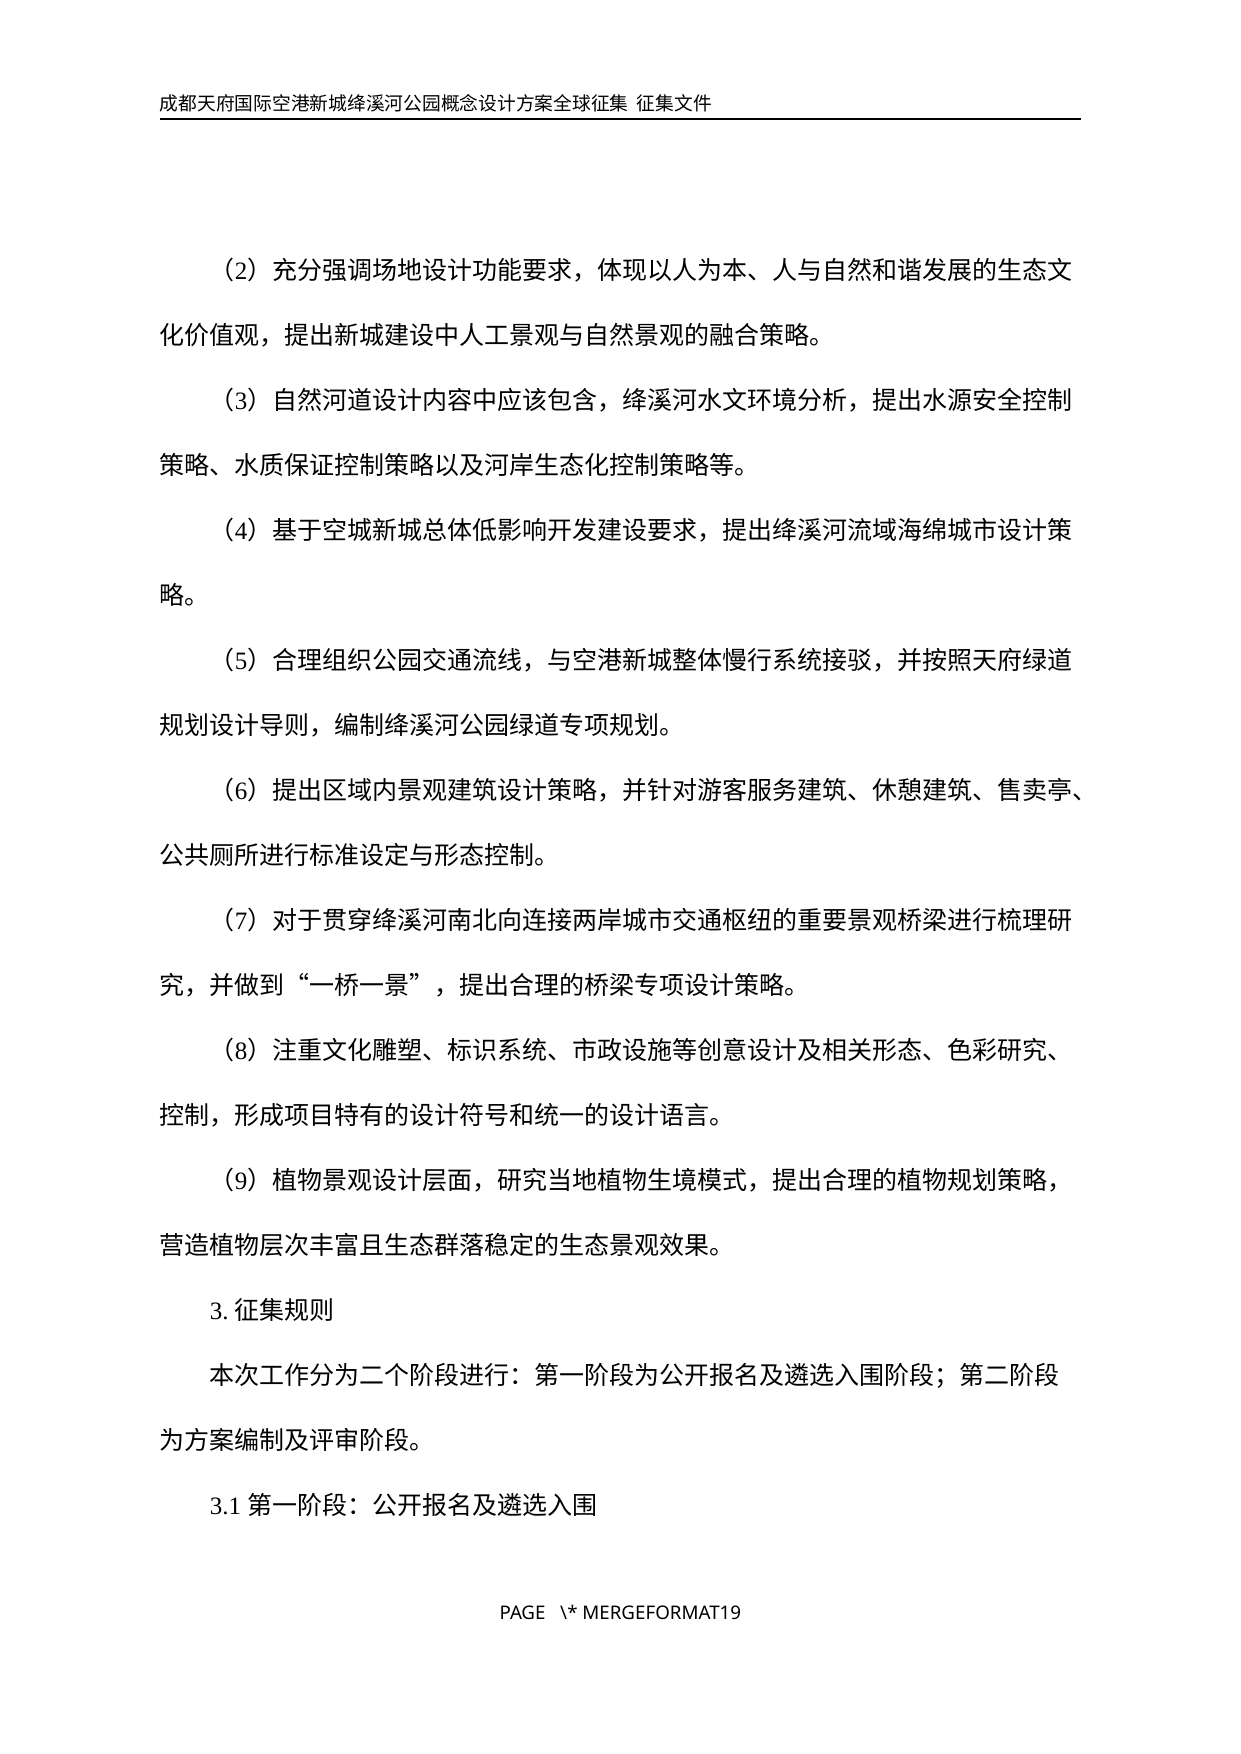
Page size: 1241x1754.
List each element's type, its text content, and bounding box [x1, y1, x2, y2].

text （8）注重文化雕塑、标识系统、市政设施等创意设计及相关形态、色彩研究、控制，形成项目特有的设计符号和统一的设计语言。 [159, 1016, 1081, 1146]
text （4）基于空城新城总体低影响开发建设要求，提出绛溪河流域海绵城市设计策略。 [159, 496, 1081, 626]
text （3）自然河道设计内容中应该包含，绛溪河水文环境分析，提出水源安全控制策略、水质保证控制策略以及河岸生态化控制策略等。 [159, 366, 1081, 496]
text （7）对于贯穿绛溪河南北向连接两岸城市交通枢纽的重要景观桥梁进行梳理研究，并做到“一桥一景”，提出合理的桥梁专项设计策略。 [159, 886, 1081, 1016]
text （5）合理组织公园交通流线，与空港新城整体慢行系统接驳，并按照天府绿道规划设计导则，编制绛溪河公园绿道专项规划。 [159, 626, 1081, 756]
subtitle 3. 征集规则 [159, 1276, 1081, 1341]
text （6）提出区域内景观建筑设计策略，并针对游客服务建筑、休憩建筑、售卖亭、公共厕所进行标准设定与形态控制。 [159, 756, 1081, 886]
text （2）充分强调场地设计功能要求，体现以人为本、人与自然和谐发展的生态文化价值观，提出新城建设中人工景观与自然景观的融合策略。 [159, 236, 1081, 366]
text 本次工作分为二个阶段进行：第一阶段为公开报名及遴选入围阶段；第二阶段为方案编制及评审阶段。 [159, 1341, 1081, 1471]
text （9）植物景观设计层面，研究当地植物生境模式，提出合理的植物规划策略，营造植物层次丰富且生态群落稳定的生态景观效果。 [159, 1146, 1081, 1276]
text 3.1 第一阶段：公开报名及遴选入围 [159, 1471, 1081, 1536]
